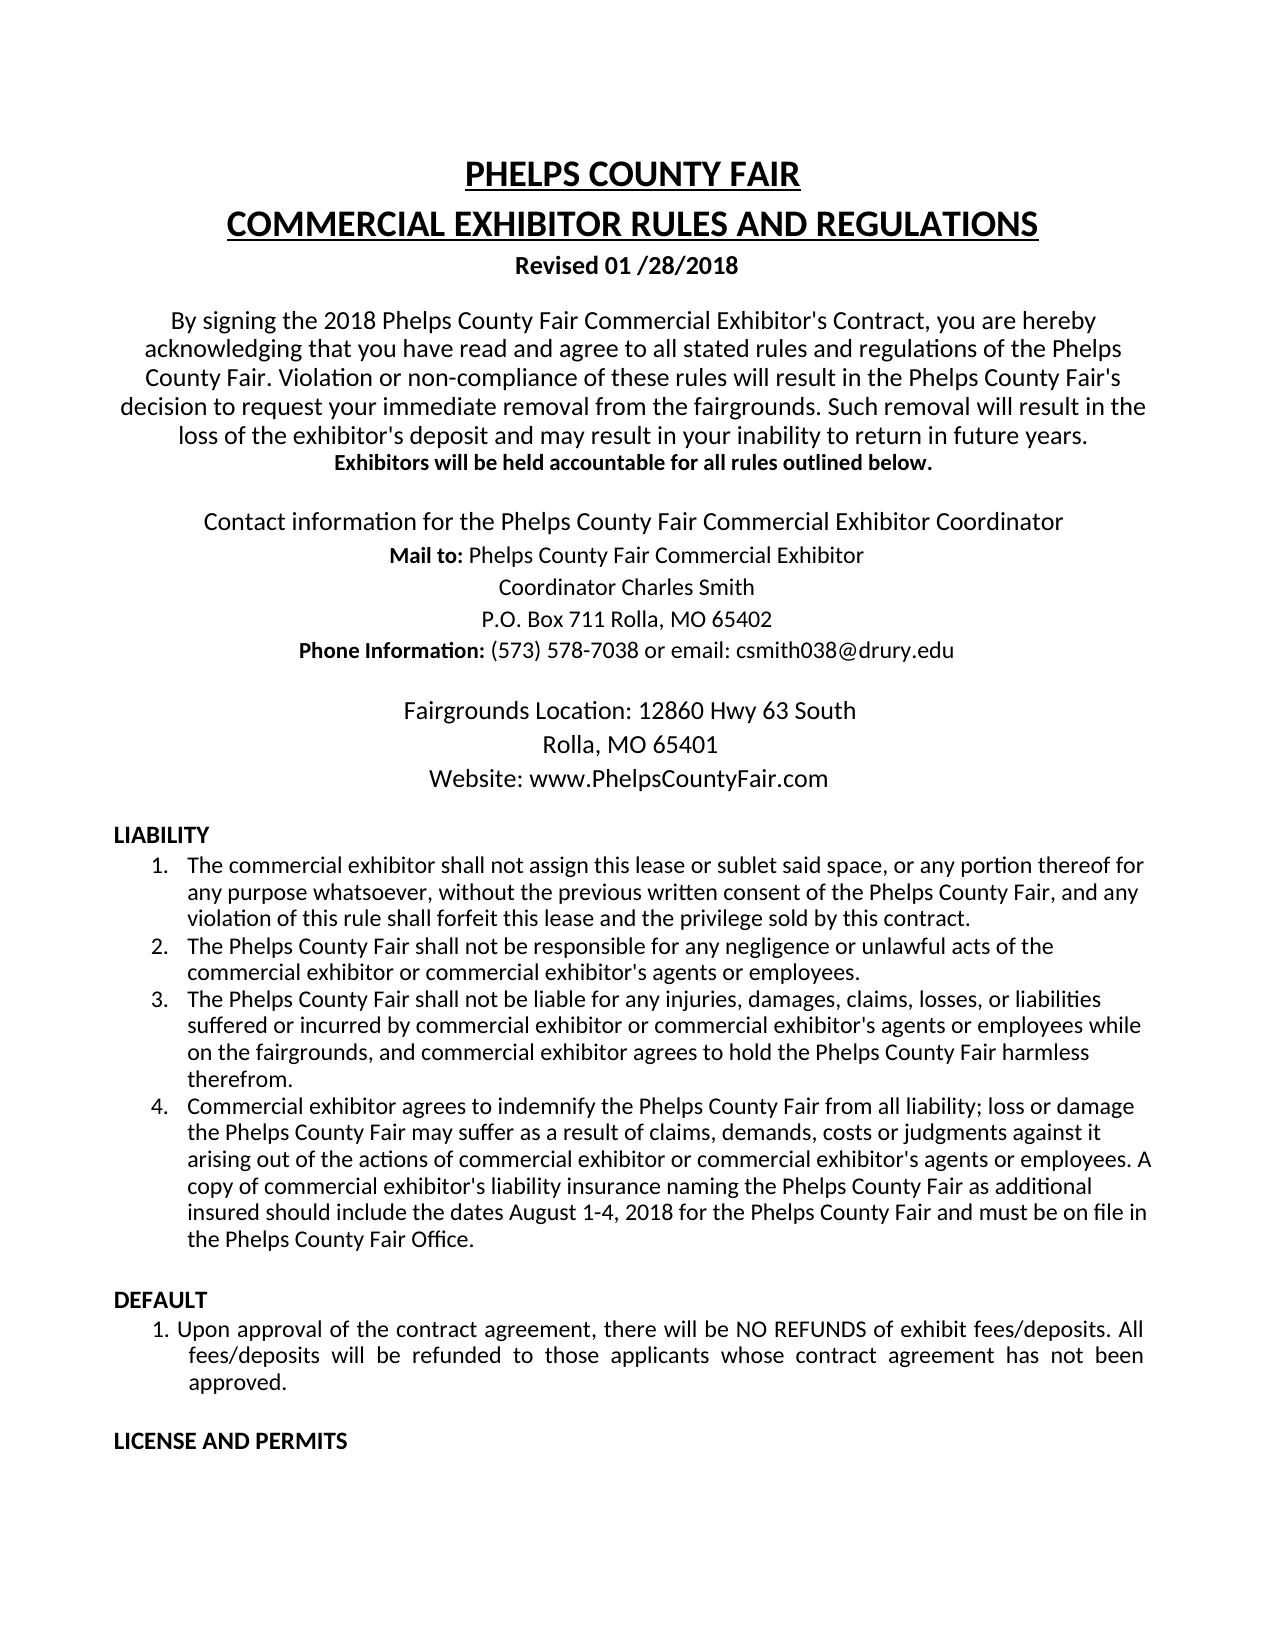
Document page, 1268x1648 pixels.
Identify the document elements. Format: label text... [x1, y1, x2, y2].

text Phone Information: (573) 578-7038 or email: csmith038@drury.edu [113, 635, 1141, 664]
text 1. Upon approval of the contract agreement, there will be NO REFUNDS of exhibit fees/deposits. All fees/deposits will be refunded to those applicants whose contract agreement has not been approved. [152, 1317, 1145, 1397]
text Coordinator Charles Smith [113, 572, 1141, 601]
subtitle LICENSE AND PERMITS [113, 1425, 1154, 1456]
list The Phelps County Fair shall not be liable for any injuries, damages, claims, losses, or liabilities suffered or incurred by commercial exhibitor or commercial exhibitor's agents or employees while on the fairgrounds, and commercial exhibitor agrees to hold the Phelps County Fair harmless therefrom. [151, 987, 1154, 1093]
text By signing the 2018 Phelps County Fair Commercial Exhibitor's Contract, you are hereby acknowledging that you have read and agree to all stated rules and regulations of the Phelps County Fair. Violation or non-compliance of these rules will result in the Phelps County Fair's decision to request your immediate removal from the fairgrounds. Such removal will result in the loss of the exhibitor's deposit and may result in your inability to return in future years. Exhibitors will be held accountable for all rules outlined below. [113, 306, 1154, 477]
text PHELPS COUNTY FAIR [113, 150, 1152, 196]
list Commercial exhibitor agrees to indemnify the Phelps County Fair from all liability; loss or damage the Phelps County Fair may suffer as a result of claims, demands, costs or judgments against it arising out of the actions of commercial exhibitor or commercial exhibitor's agents or employees. A copy of commercial exhibitor's liability insurance naming the Phelps County Fair as additional insured should include the dates August 1-4, 2018 for the Phelps County Fair and must be on file in the Phelps County Fair Office. [151, 1093, 1154, 1253]
list The Phelps County Fair shall not be responsible for any negligence or unlawful acts of the commercial exhibitor or commercial exhibitor's agents or employees. [151, 933, 1154, 986]
text Fairgrounds Location: 12860 Hwy 63 South [113, 694, 1147, 726]
subtitle DEFAULT [113, 1284, 1154, 1314]
text COMMERCIAL EXHIBITOR RULES AND REGULATIONS [113, 199, 1152, 245]
subtitle LIABILITY [113, 820, 1154, 850]
text Website: www.PhelpsCountyFair.com [113, 762, 1145, 794]
text Revised 01 /28/2018 [113, 249, 1141, 281]
text Rolla, MO 65401 [113, 728, 1148, 760]
text P.O. Box 711 Rolla, MO 65402 [113, 604, 1141, 633]
text Contact information for the Phelps County Fair Commercial Exhibitor Coordinator [113, 507, 1154, 536]
list The commercial exhibitor shall not assign this lease or sublet said space, or any portion thereof for any purpose whatsoever, without the previous written consent of the Phelps County Fair, and any violation of this rule shall forfeit this lease and the privilege sold by this contract. [151, 853, 1154, 932]
text Mail to: Phelps County Fair Commercial Exhibitor [113, 541, 1141, 570]
